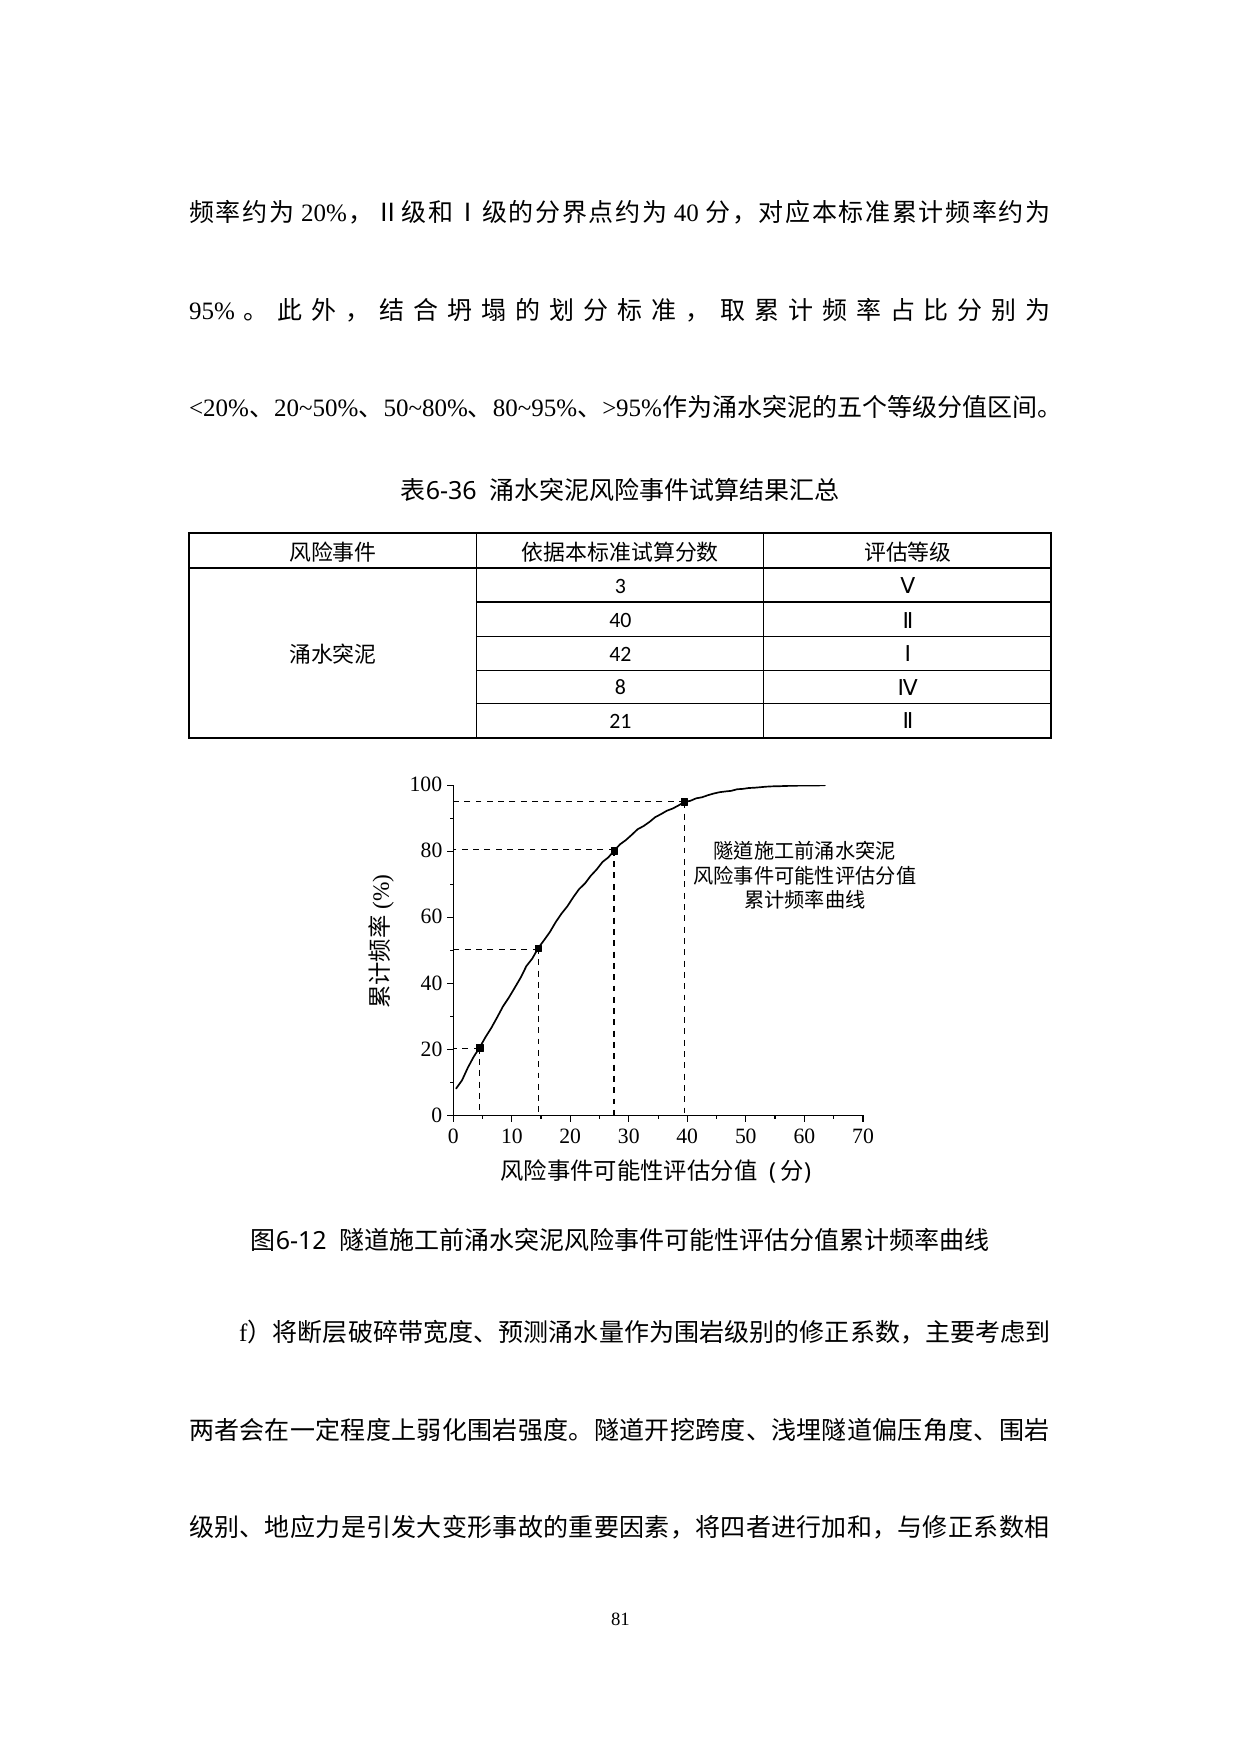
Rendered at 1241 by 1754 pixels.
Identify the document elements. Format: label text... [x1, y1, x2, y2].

table_cell 40 [477, 603, 763, 636]
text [189, 1298, 1051, 1558]
table_cell Ⅰ [764, 637, 1050, 669]
table_header 风险事件 [190, 534, 476, 567]
table_header 依据本标准试算分数 [477, 534, 763, 567]
table_cell 涌水突泥 [190, 569, 476, 737]
table_cell 3 [477, 569, 763, 601]
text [189, 178, 1051, 438]
table_cell 42 [477, 637, 763, 669]
table_cell 8 [477, 671, 763, 703]
table_cell Ⅱ [764, 704, 1050, 737]
table_header 评估等级 [764, 534, 1050, 567]
table_cell 21 [477, 704, 763, 737]
table_cell Ⅳ [764, 671, 1050, 703]
table_cell Ⅱ [764, 603, 1050, 636]
table_cell Ⅴ [764, 569, 1050, 601]
